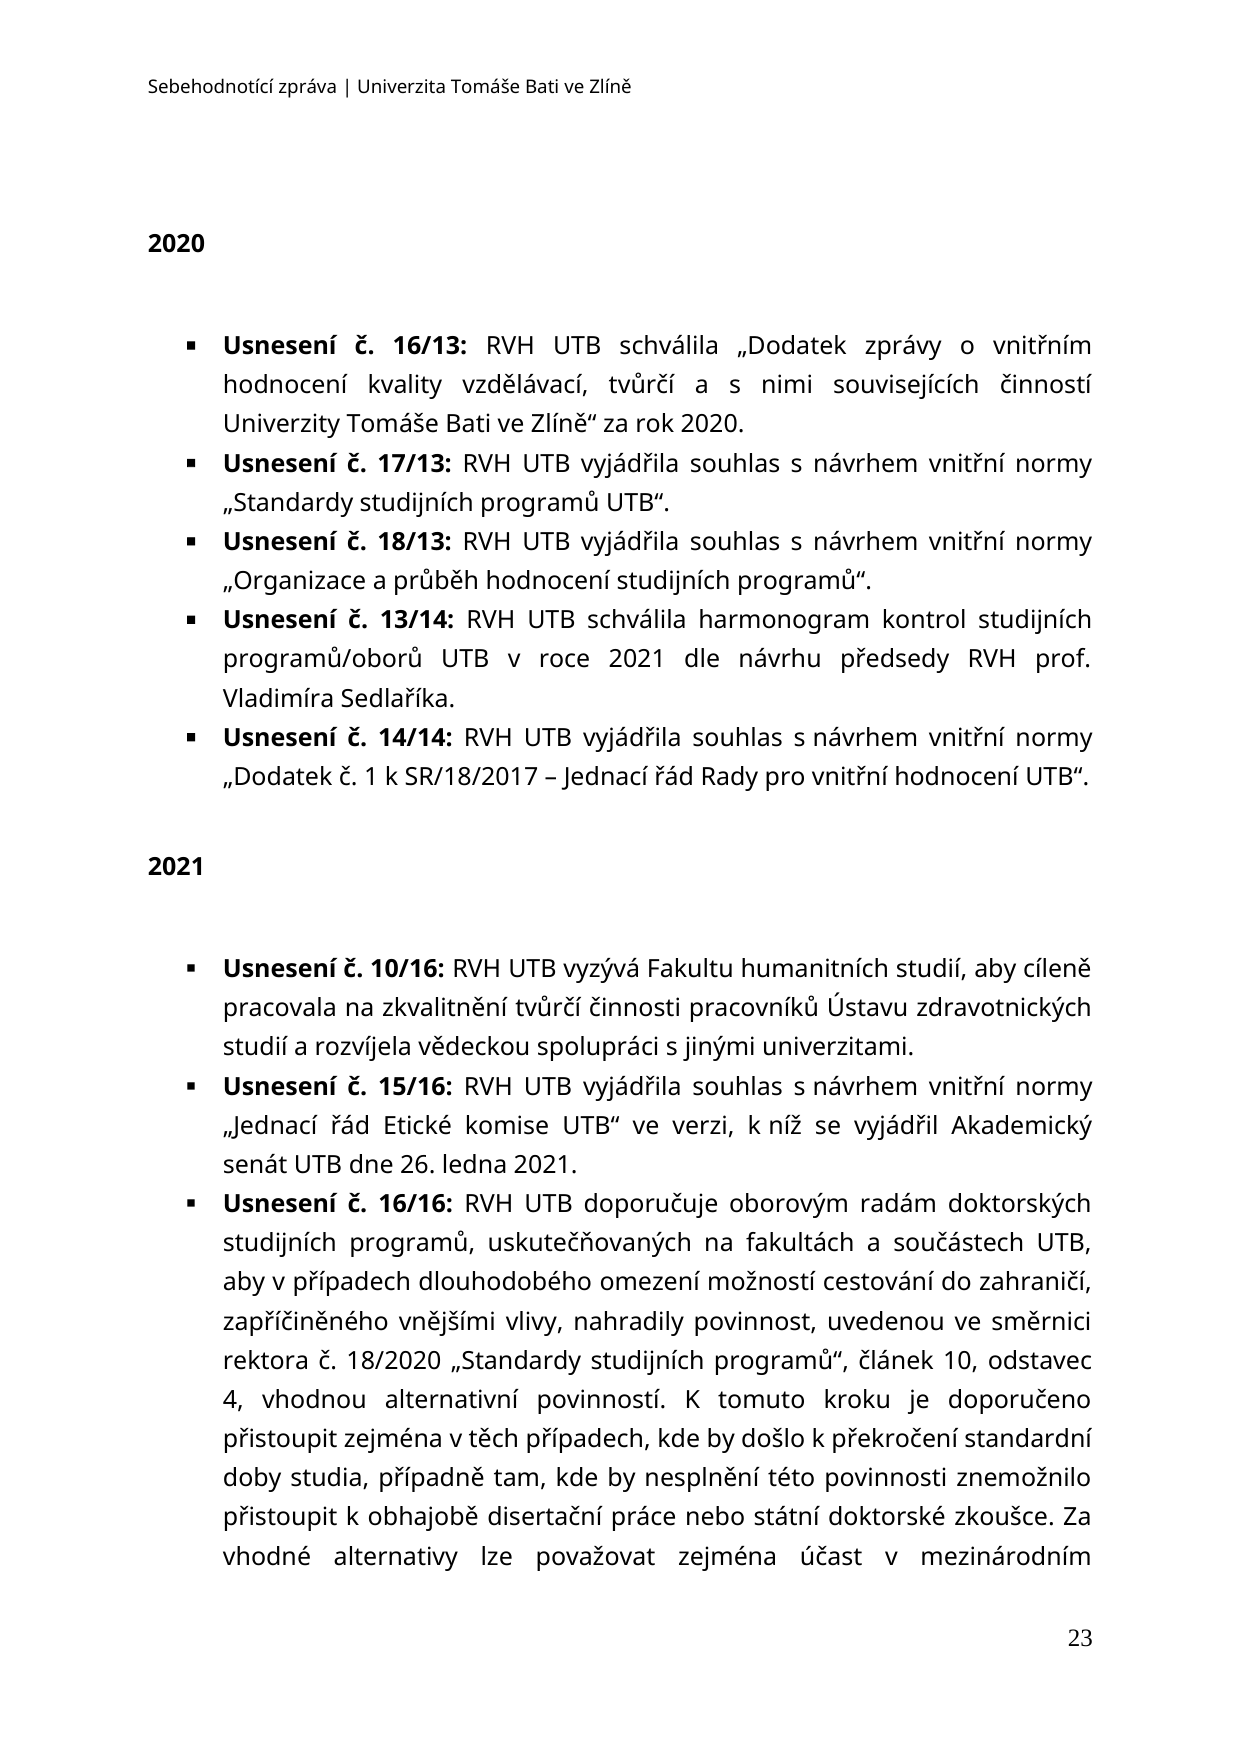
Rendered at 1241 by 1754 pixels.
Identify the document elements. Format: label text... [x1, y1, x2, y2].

list Usnesení č. 15/16: RVH UTB vyjádřila souhlas s návrhem vnitřní normy „Jednací řád Etické komise UTB“ ve verzi, k níž se vyjádřil Akademický senát UTB dne 26. ledna 2021. [185, 1068, 1093, 1181]
list Usnesení č. 14/14: RVH UTB vyjádřila souhlas s návrhem vnitřní normy „Dodatek č. 1 k SR/18/2017 – Jednací řád Rady pro vnitřní hodnocení UTB“. [185, 719, 1093, 793]
text 2021 [148, 849, 1093, 883]
list Usnesení č. 17/13: RVH UTB vyjádřila souhlas s návrhem vnitřní normy „Standardy studijních programů UTB“. [185, 445, 1093, 518]
list Usnesení č. 16/13: RVH UTB schválila „Dodatek zprávy o vnitřním hodnocení kvality vzdělávací, tvůrčí a s nimi souvisejících činností Univerzity Tomáše Bati ve Zlíně“ za rok 2020. [185, 328, 1093, 440]
list Usnesení č. 10/16: RVH UTB vyzývá Fakultu humanitních studií, aby cíleně pracovala na zkvalitnění tvůrčí činnosti pracovníků Ústavu zdravotnických studií a rozvíjela vědeckou spolupráci s jinými univerzitami. [185, 951, 1093, 1063]
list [185, 1186, 1093, 1572]
text 2020 [148, 226, 1093, 260]
list Usnesení č. 18/13: RVH UTB vyjádřila souhlas s návrhem vnitřní normy „Organizace a průběh hodnocení studijních programů“. [185, 524, 1093, 597]
list Usnesení č. 13/14: RVH UTB schválila harmonogram kontrol studijních programů/oborů UTB v roce 2021 dle návrhu předsedy RVH prof. Vladimíra Sedlaříka. [185, 602, 1093, 714]
